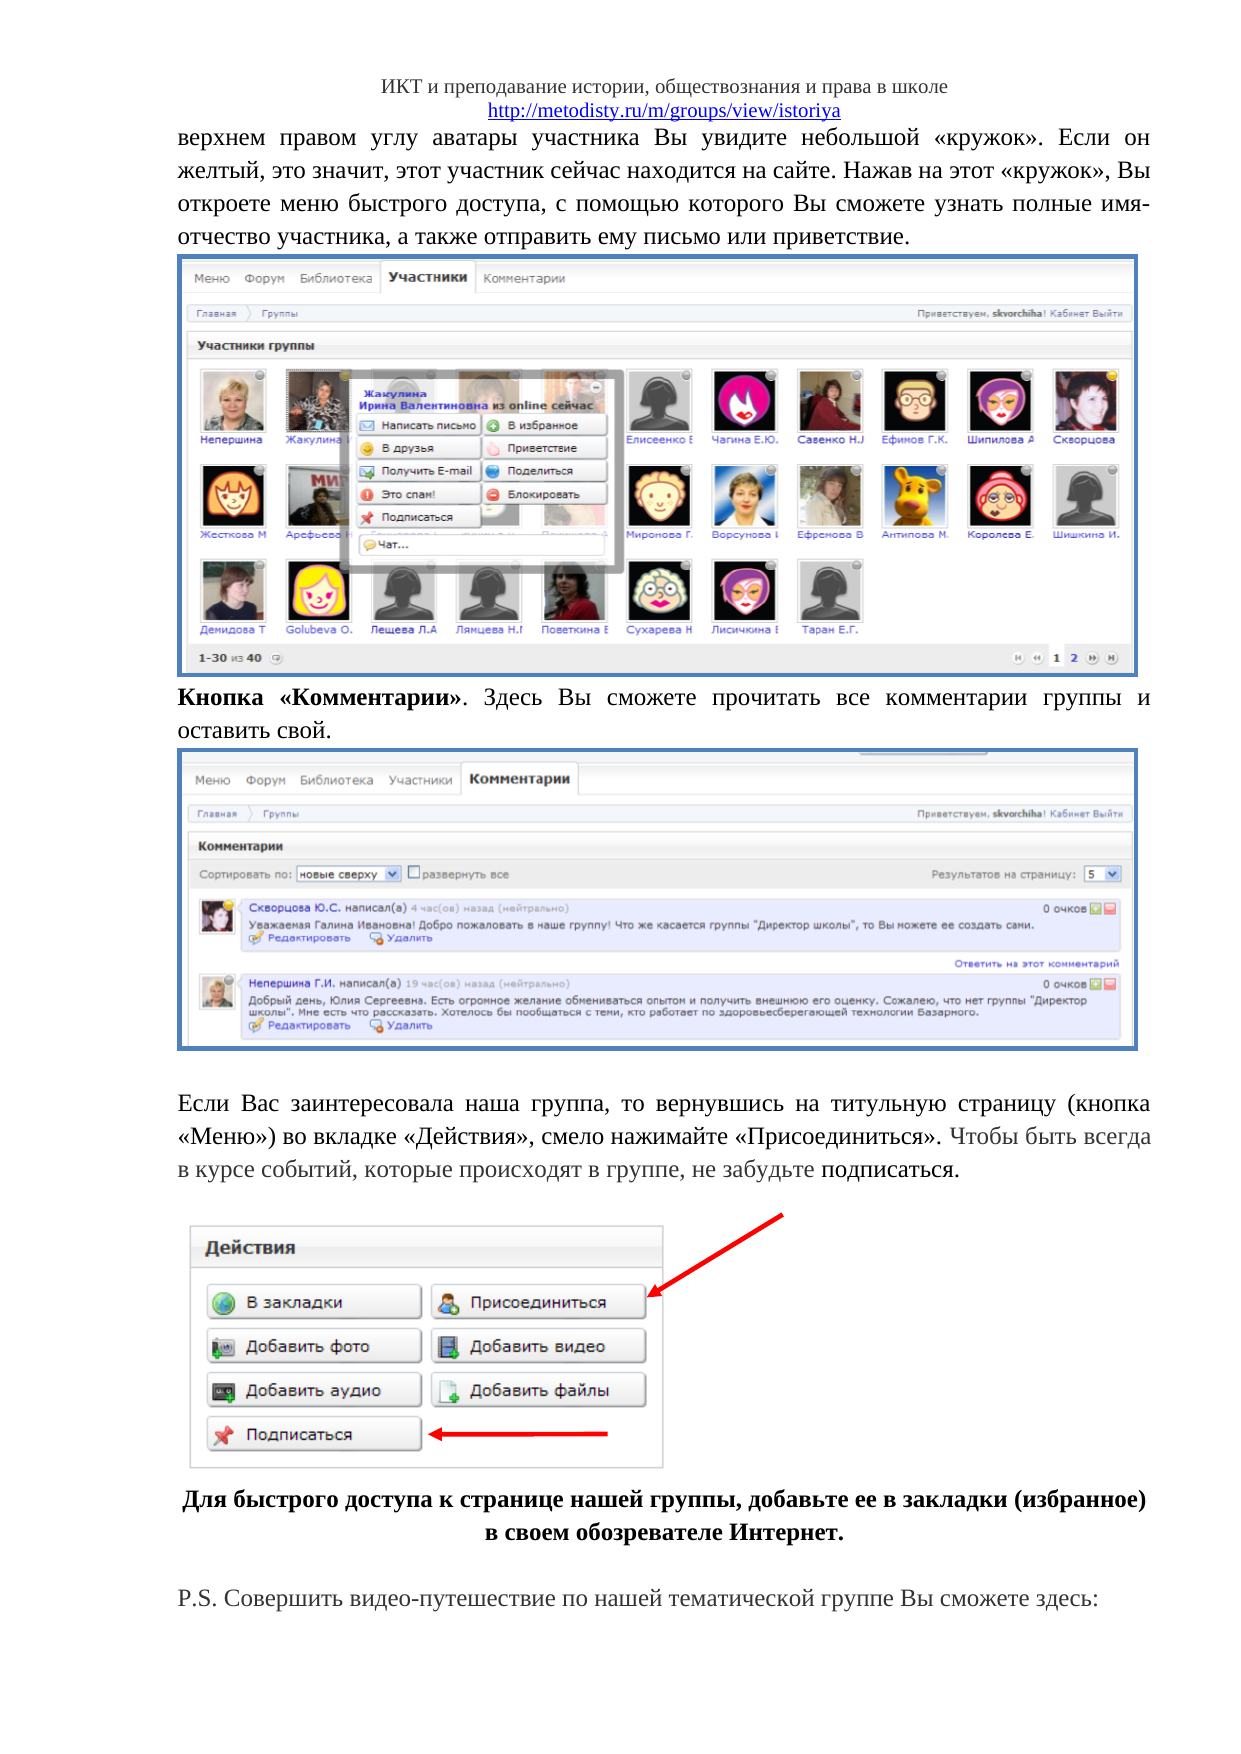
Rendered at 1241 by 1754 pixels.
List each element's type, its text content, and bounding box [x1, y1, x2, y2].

picture [182, 752, 1134, 1046]
text P.S. Совершить видео-путешествие по нашей тематической группе Вы сможете здесь: [177, 1583, 1152, 1612]
picture [182, 259, 1134, 673]
picture [177, 1220, 668, 1480]
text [177, 122, 1152, 250]
text Для быстрого доступа к странице нашей группы, добавьте ее в закладки (избранное) в своем обозревателе Интернет. [177, 1484, 1152, 1546]
text Если Вас заинтересовала наша группа, то вернувшись на титульную страницу (кнопка «Меню») во вкладке «Действия», смело нажимайте «Присоединиться». Чтобы быть всегда в курсе событий, которые происходят в группе, не забудьте подписаться. [177, 1088, 1152, 1183]
